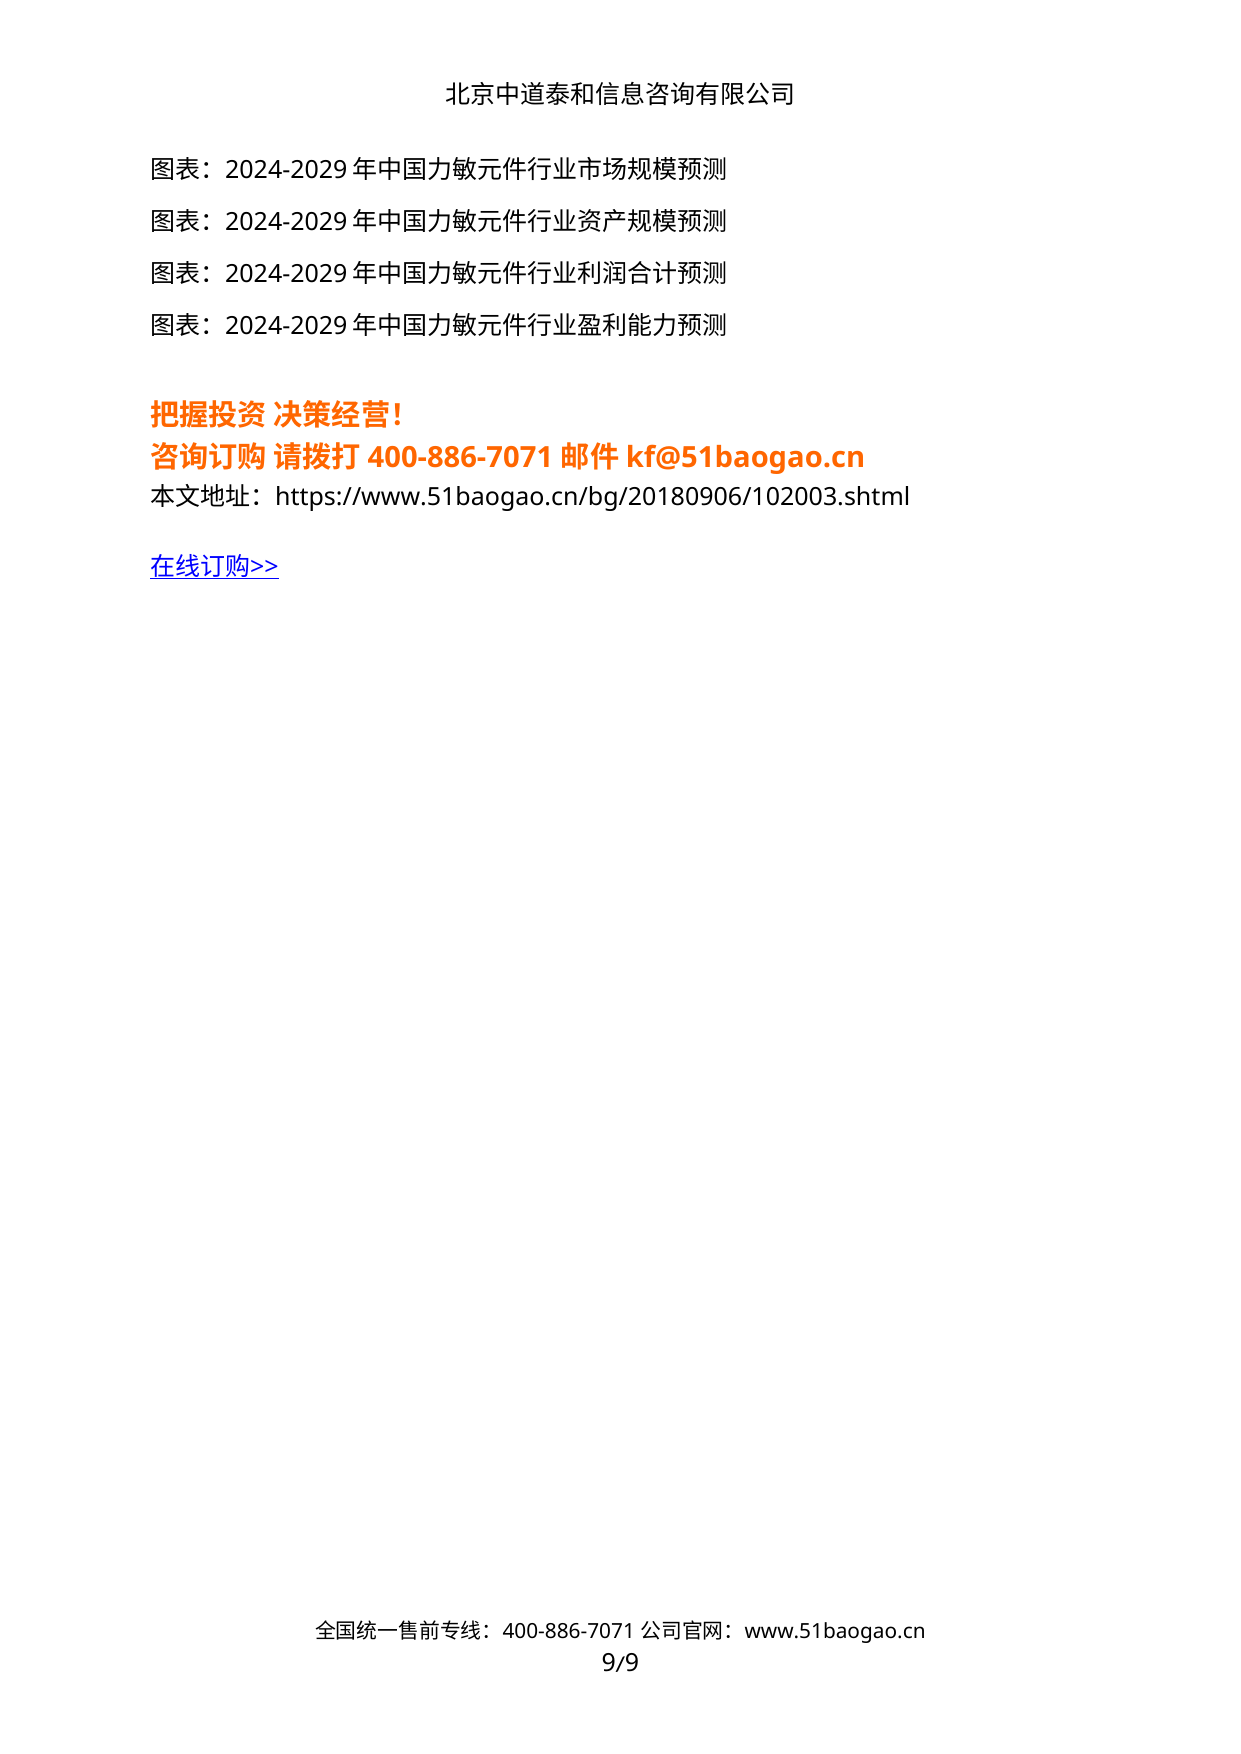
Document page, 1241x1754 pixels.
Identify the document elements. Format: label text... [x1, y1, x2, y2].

text 在线订购>> [150, 512, 1090, 583]
text 把握投资 决策经营！咨询订购 请拨打 400-886-7071 邮件 kf@51baogao.cn本文地址：https://www.51baogao.cn/bg/20180906/102003.shtml [150, 357, 1090, 512]
text 图表：2024-2029年中国力敏元件行业市场规模预测 [150, 150, 1090, 186]
text 图表：2024-2029年中国力敏元件行业资产规模预测 [150, 202, 1090, 238]
text 图表：2024-2029年中国力敏元件行业盈利能力预测 [150, 306, 1090, 342]
text 图表：2024-2029年中国力敏元件行业利润合计预测 [150, 254, 1090, 290]
